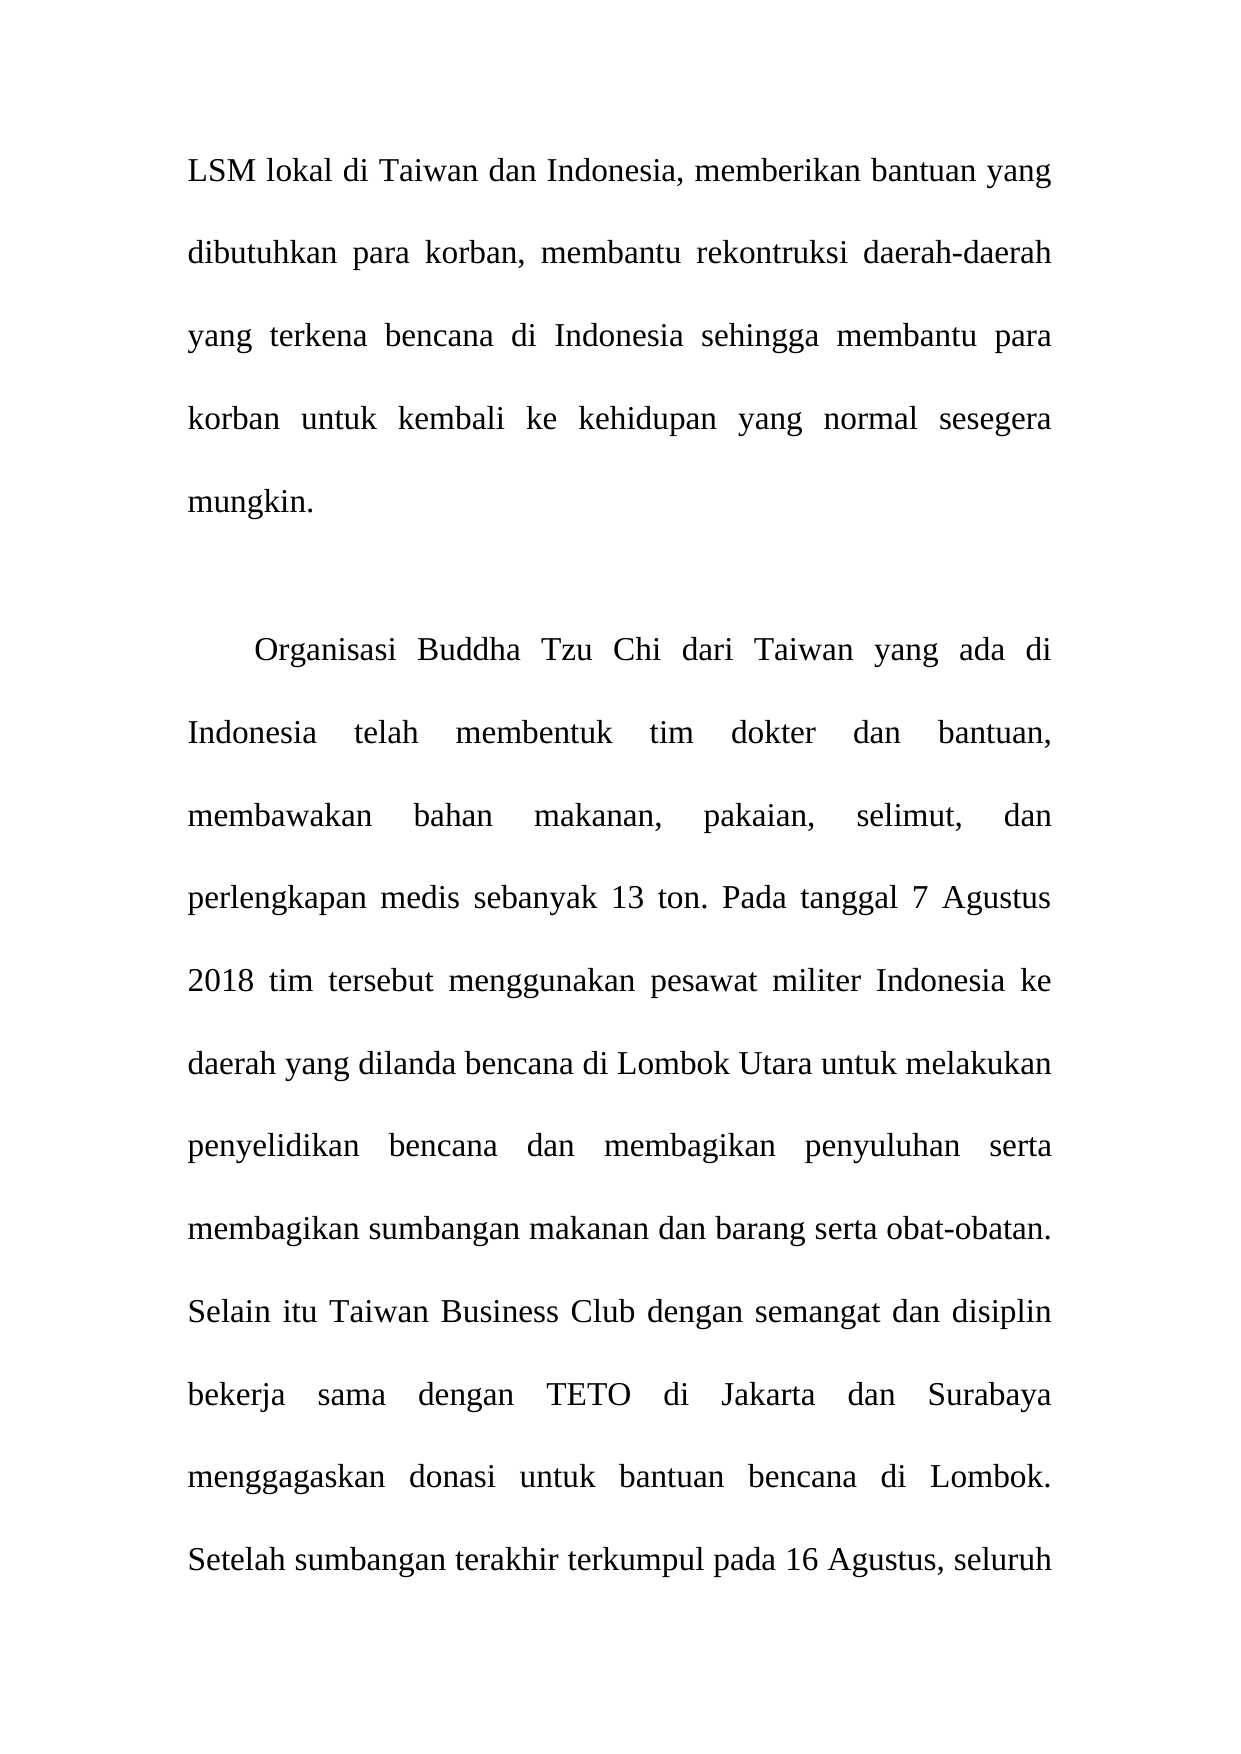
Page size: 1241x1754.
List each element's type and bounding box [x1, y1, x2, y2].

text [187, 150, 1053, 519]
text [187, 629, 1053, 1577]
